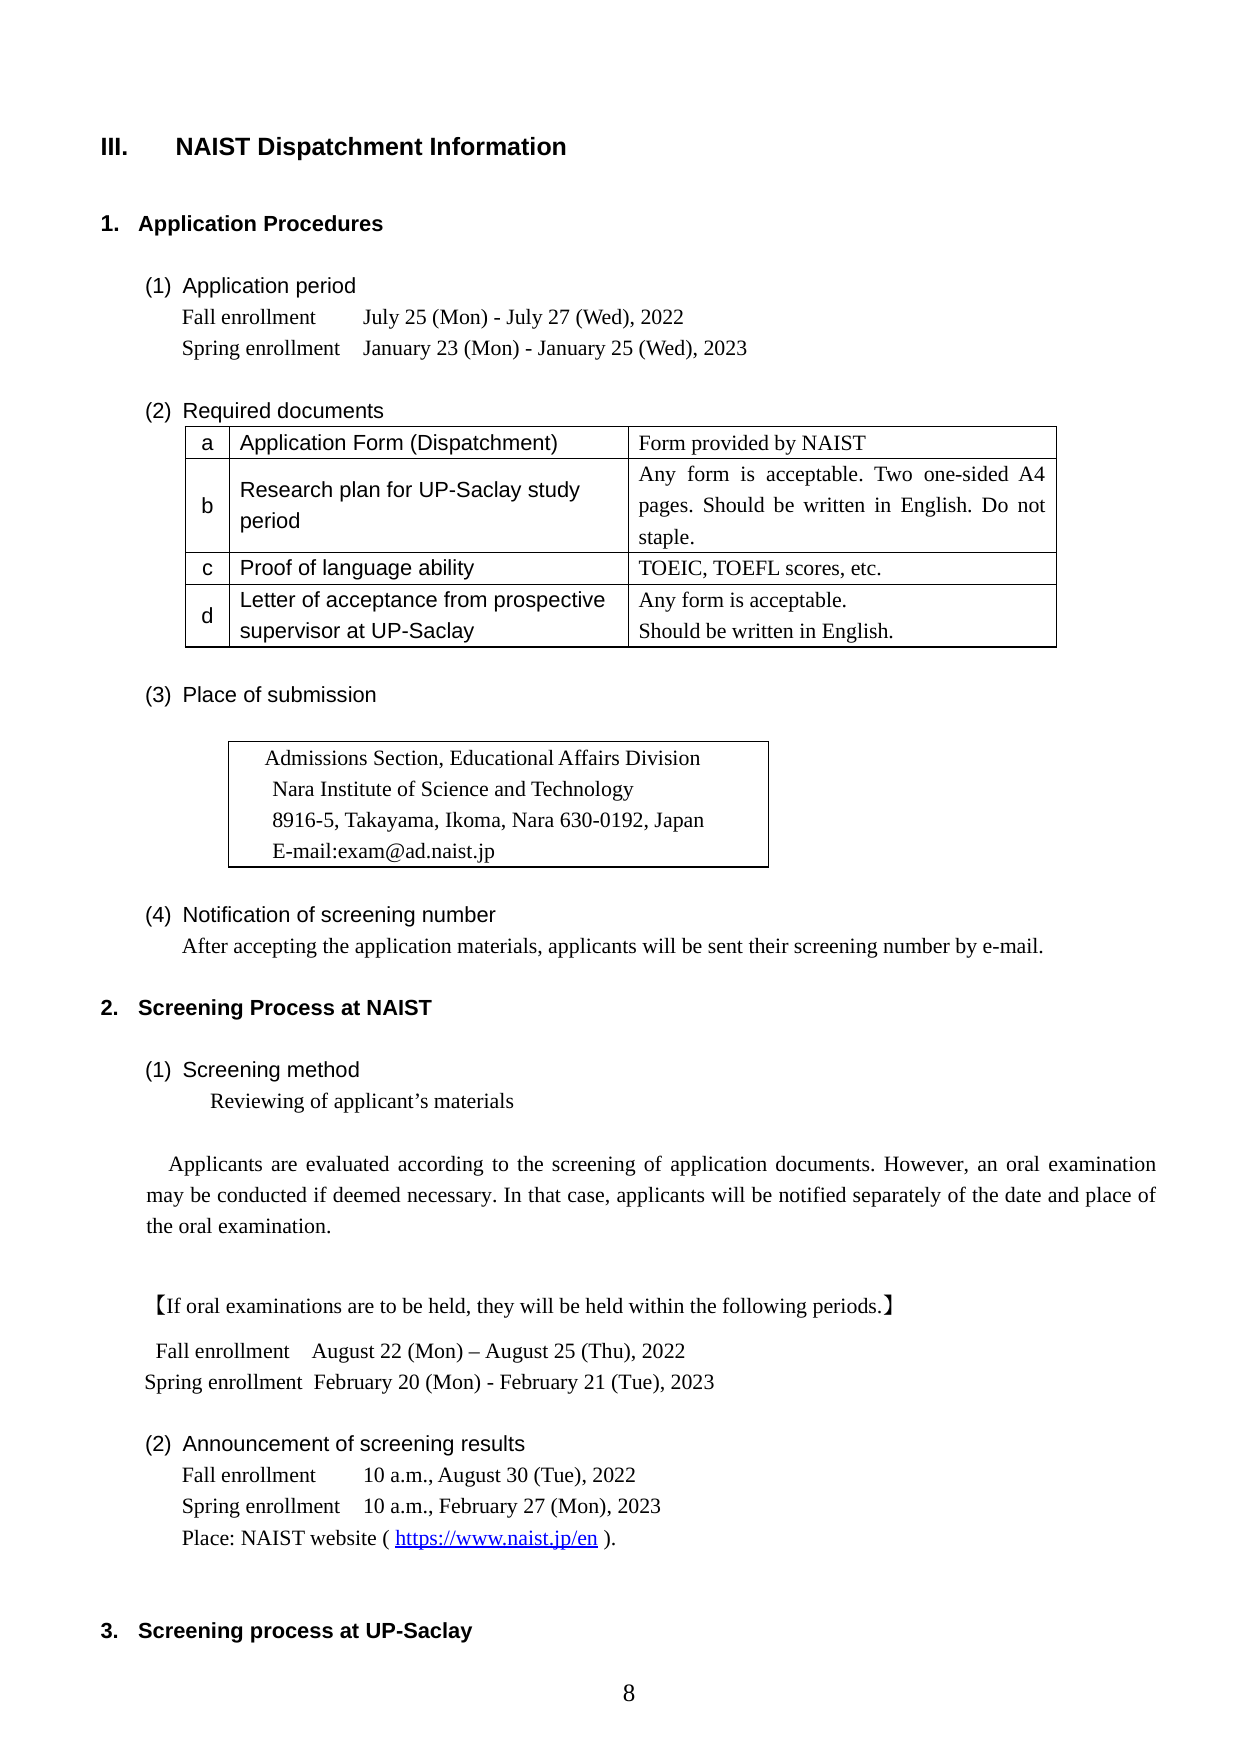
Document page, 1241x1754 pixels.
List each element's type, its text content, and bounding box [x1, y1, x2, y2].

list Notification of screening number [145, 899, 1157, 930]
text 【If oral examinations are to be held, they will be held within the following periods.】 [100, 1272, 1157, 1335]
list Screening process at UP-Saclay [100, 1615, 1157, 1646]
text Fall enrollment 10 a.m., August 30 (Tue), 2022 [182, 1459, 1157, 1490]
table_cell d [186, 585, 229, 646]
table_header Application Form (Dispatchment) [230, 427, 628, 458]
table_cell Proof of language ability [230, 553, 628, 583]
table_cell Research plan for UP-Saclay study period [230, 459, 628, 552]
table_cell Letter of acceptance from prospective supervisor at UP-Saclay [230, 585, 628, 646]
text Applicants are evaluated according to the screening of application documents. However, an oral examination may be conducted if deemed necessary. In that case, applicants will be notified separately of the date and place of the oral examination. [146, 1148, 1157, 1241]
text Spring enrollment 10 a.m., February 27 (Mon), 2023 [182, 1490, 1157, 1522]
table_cell TOEIC, TOEFL scores, etc. [629, 553, 1056, 583]
text Spring enrollment January 23 (Mon) - January 25 (Wed), 2023 [182, 332, 1157, 363]
text Fall enrollment August 22 (Mon) – August 25 (Thu), 2022 [100, 1335, 1157, 1366]
table_cell Any form is acceptable. Two one-sided A4 pages. Should be written in English. Do not staple. [629, 459, 1056, 552]
list Application period [145, 270, 1157, 301]
table_header Admissions Section, Educational Affairs Division Nara Institute of Science and Technology 8916-5, Takayama, Ikoma, Nara 630-0192, Japan E-mail:exam@ad.naist.jp [229, 742, 768, 866]
list Application Procedures [100, 208, 1157, 239]
text Place: NAIST website ( https://www.naist.jp/en ). [182, 1522, 1157, 1553]
text Reviewing of applicant’s materials [100, 1086, 1157, 1117]
table_header a [186, 427, 229, 458]
list Screening method [145, 1054, 1157, 1086]
text Fall enrollment July 25 (Mon) - July 27 (Wed), 2022 [182, 301, 1157, 332]
table_header Form provided by NAIST [629, 427, 1056, 458]
text Spring enrollment February 20 (Mon) - February 21 (Tue), 2023 [100, 1366, 1157, 1397]
text After accepting the application materials, applicants will be sent their screening number by e-mail. [182, 930, 1157, 961]
table_cell b [186, 459, 229, 552]
list Screening Process at NAIST [100, 992, 1157, 1023]
table_cell Any form is acceptable. Should be written in English. [629, 585, 1056, 646]
table_cell c [186, 553, 229, 583]
list Required documents [145, 394, 1157, 426]
list Announcement of screening results [145, 1428, 1157, 1459]
list Place of submission [145, 678, 1157, 710]
list NAIST Dispatchment Information [100, 114, 1157, 177]
